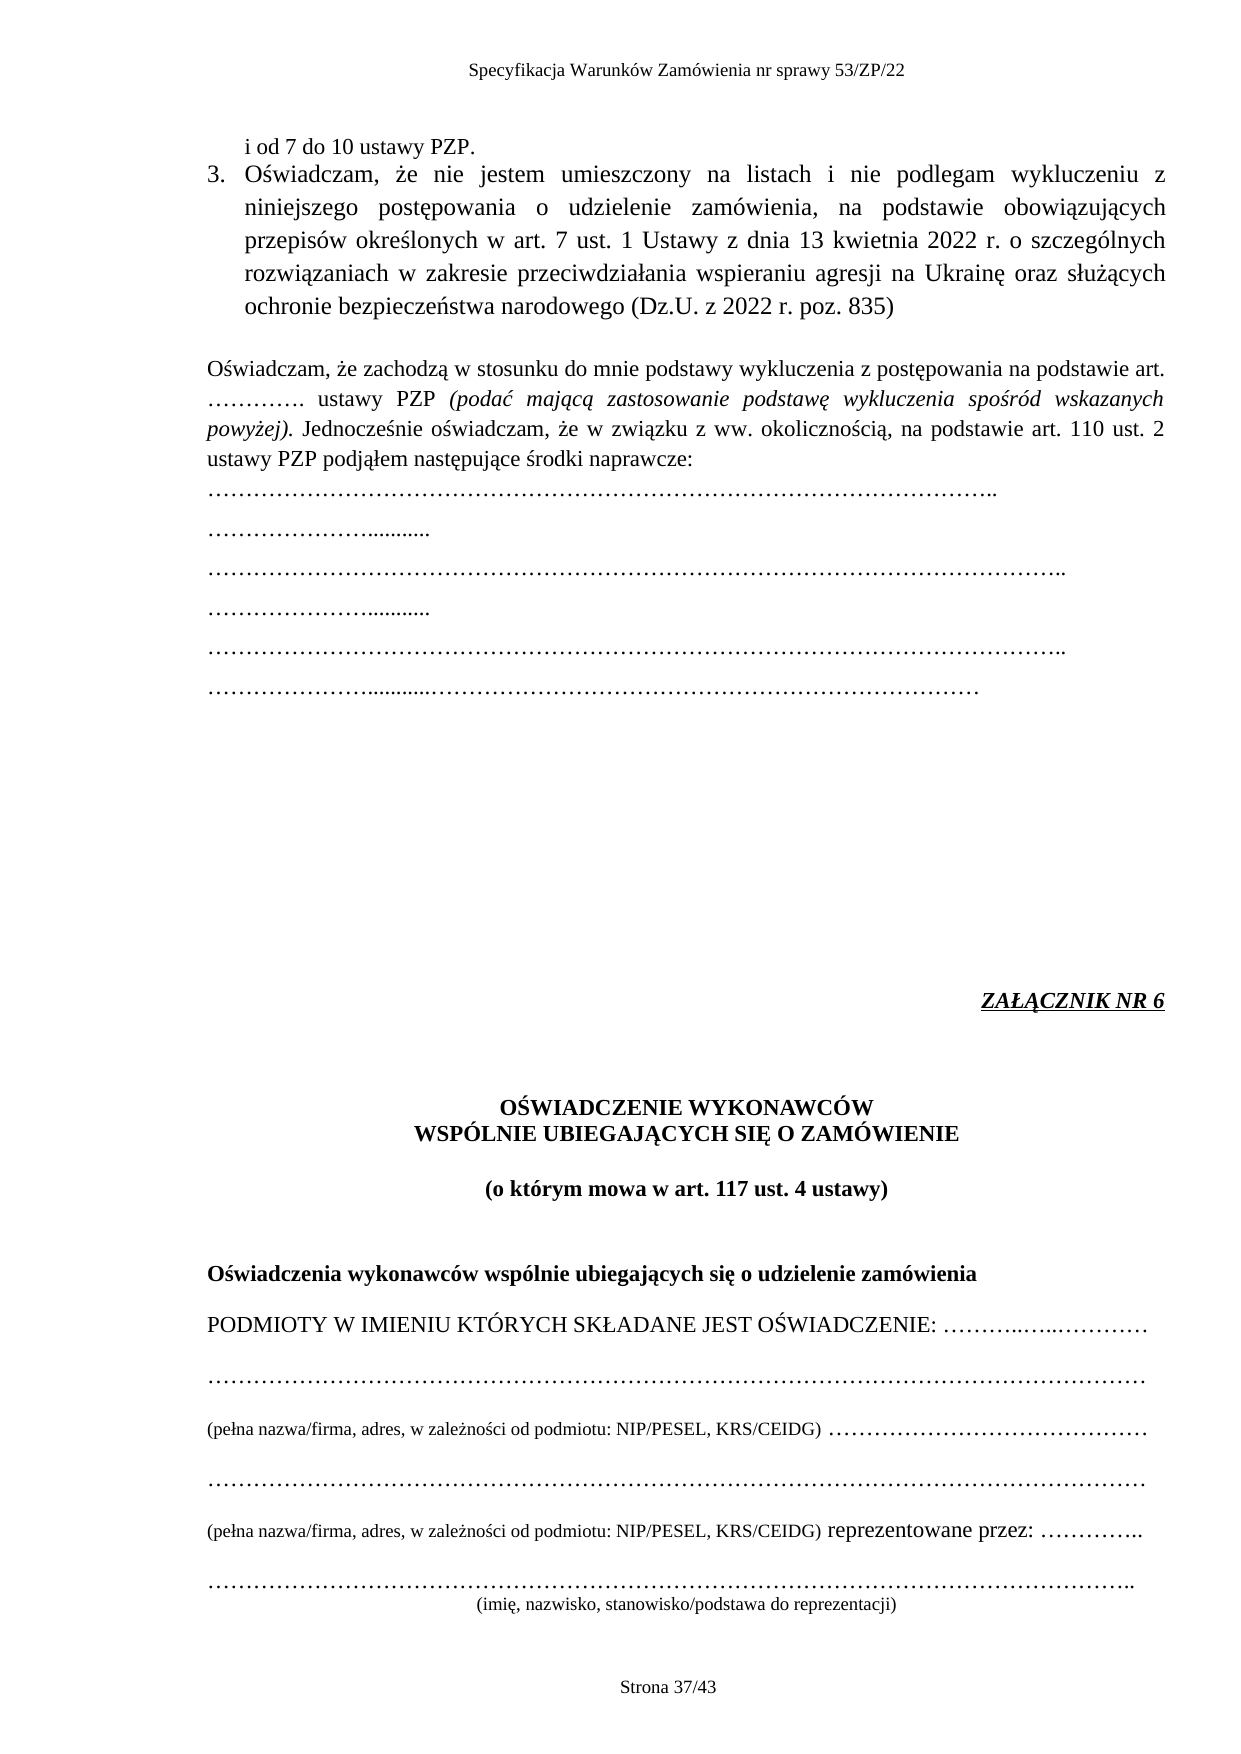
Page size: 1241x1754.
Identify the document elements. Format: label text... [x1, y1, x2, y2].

text (o którym mowa w art. 117 ust. 4 ustawy) [207, 1175, 1167, 1201]
text OŚWIADCZENIE WYKONAWCÓW [207, 1093, 1167, 1120]
text …………………………………………………………………………………………..…………………...........…………………………………………………………………………………………………..…………………...........…………………………………………………………………………………………………..…………………...........……………………………………………………………… [207, 475, 1167, 699]
text …………………………………………………………………………………………………………… [207, 1465, 1167, 1491]
text (pełna nazwa/firma, adres, w zależności od podmiotu: NIP/PESEL, KRS/CEIDG) …………………………………… [207, 1414, 1167, 1440]
list Oświadczam, że nie podlegam wykluczeniu z postępowania na podstawie art. 109 ust. 1 pkt 1, 4, 5 i od 7 do 10 ustawy PZP. [207, 133, 1167, 159]
text …………………………………………………………………………………………………………… [207, 1363, 1167, 1389]
text Oświadczenia wykonawców wspólnie ubiegających się o udzielenie zamówienia [207, 1261, 1167, 1287]
text (imię, nazwisko, stanowisko/podstawa do reprezentacji) [207, 1593, 1167, 1615]
text (pełna nazwa/firma, adres, w zależności od podmiotu: NIP/PESEL, KRS/CEIDG) reprezentowane przez: ………….. [207, 1516, 1167, 1542]
text ZAŁĄCZNIK NR 6 [871, 987, 1167, 1014]
list Oświadczam, że nie jestem umieszczony na listach i nie podlegam wykluczeniu z niniejszego postępowania o udzielenie zamówienia, na podstawie obowiązujących przepisów określonych w art. 7 ust. 1 Ustawy z dnia 13 kwietnia 2022 r. o szczególnych rozwiązaniach w zakresie przeciwdziałania wspieraniu agresji na Ukrainę oraz służących ochronie bezpieczeństwa narodowego (Dz.U. z 2022 r. poz. 835) [207, 159, 1167, 320]
text ………………………………………………………………………………………………………….. [207, 1567, 1167, 1593]
text WSPÓLNIE UBIEGAJĄCYCH SIĘ O ZAMÓWIENIE [207, 1120, 1167, 1146]
text PODMIOTY W IMIENIU KTÓRYCH SKŁADANE JEST OŚWIADCZENIE: ………..…..………… [207, 1312, 1167, 1338]
text Oświadczam, że zachodzą w stosunku do mnie podstawy wykluczenia z postępowania na podstawie art. …………. ustawy PZP (podać mającą zastosowanie podstawę wykluczenia spośród wskazanych powyżej). Jednocześnie oświadczam, że w związku z ww. okolicznością, na podstawie art. 110 ust. 2 ustawy PZP podjąłem następujące środki naprawcze: [207, 354, 1167, 472]
